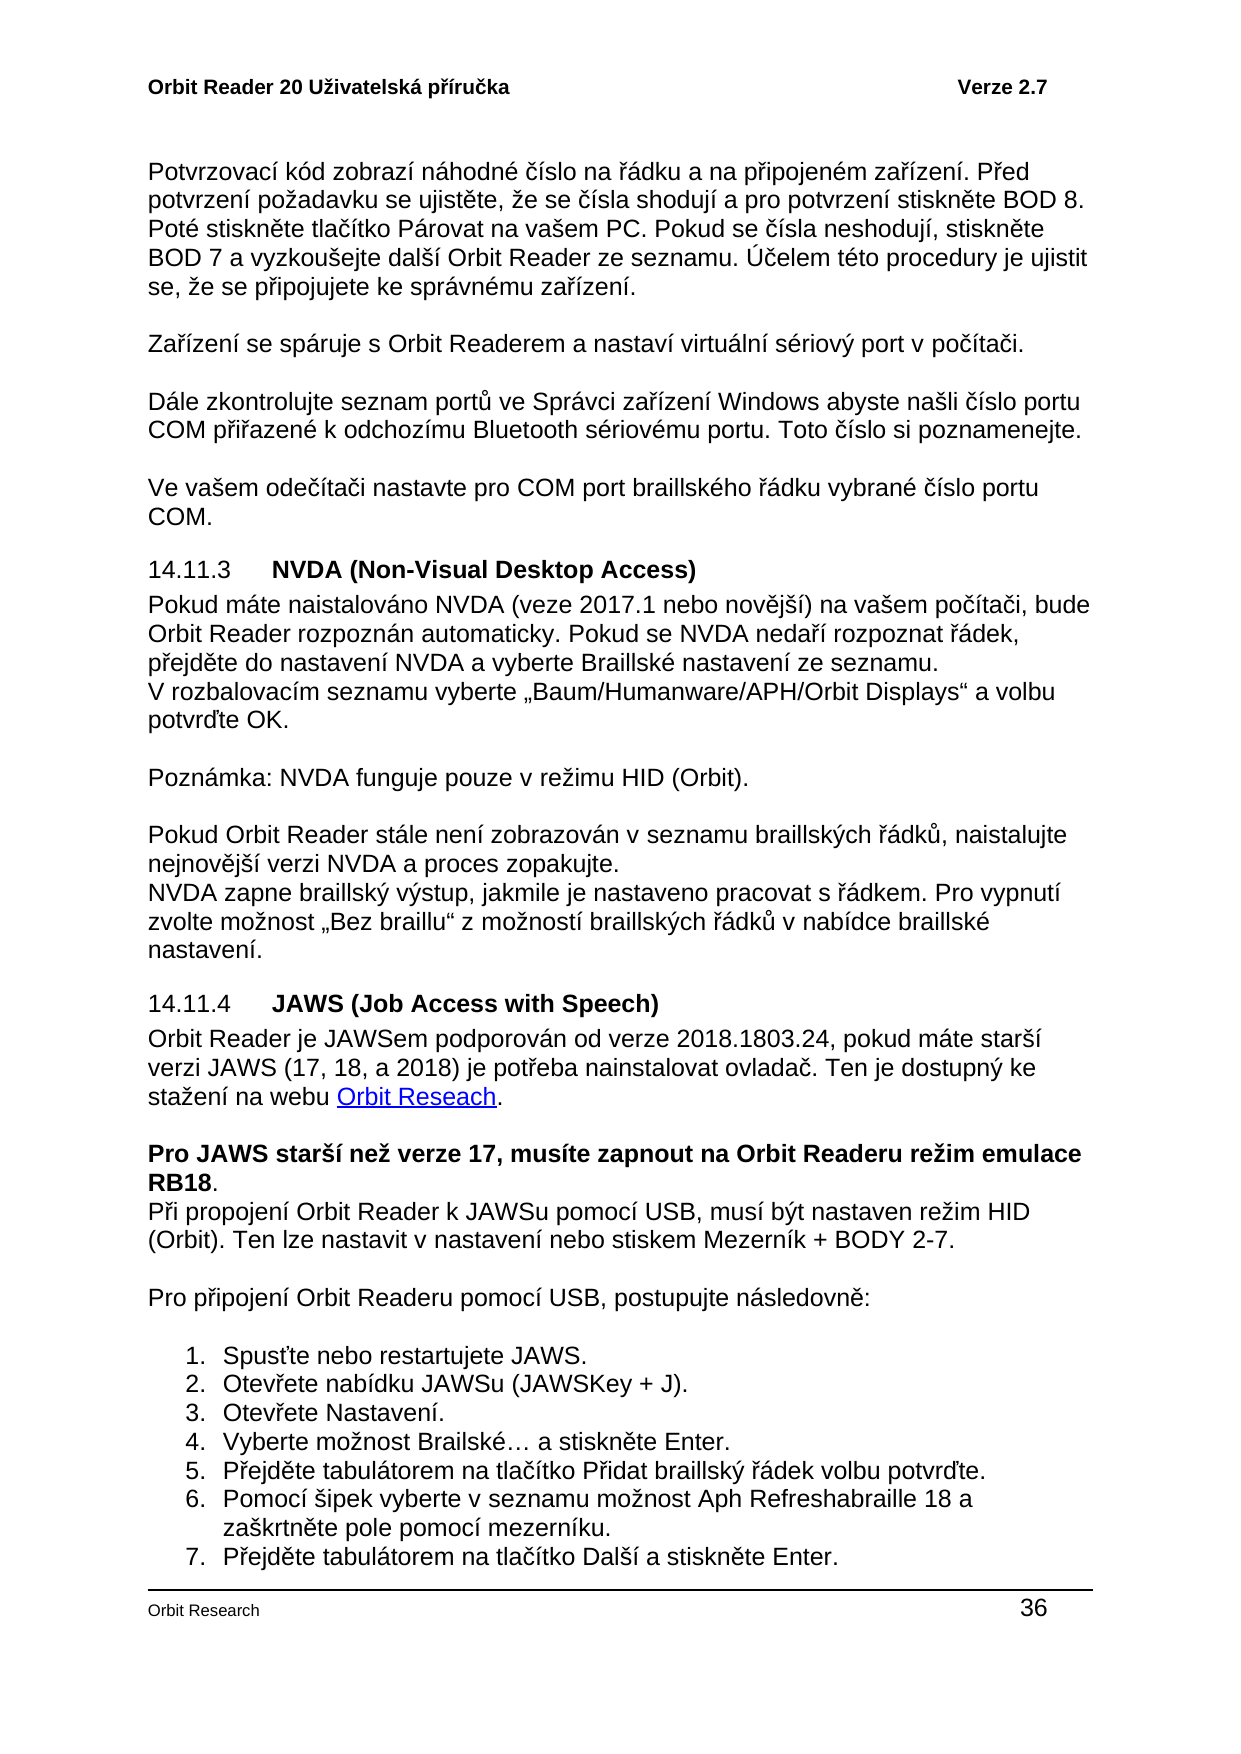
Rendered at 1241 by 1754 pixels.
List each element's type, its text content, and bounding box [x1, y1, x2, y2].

list Vyberte možnost Brailské… a stiskněte Enter. [185, 1427, 1093, 1456]
text Pro JAWS starší než verze 17, musíte zapnout na Orbit Readeru režim emulace RB18. [148, 1139, 1093, 1196]
text Potvrzovací kód zobrazí náhodné číslo na řádku a na připojeném zařízení. Před potvrzení požadavku se ujistěte, že se čísla shodují a pro potvrzení stiskněte BOD 8. Poté stiskněte tlačítko Párovat na vašem PC. Pokud se čísla neshodují, stiskněte BOD 7 a vyzkoušejte další Orbit Reader ze seznamu. Účelem této procedury je ujistit se, že se připojujete ke správnému zařízení. [148, 156, 1093, 300]
list Spusťte nebo restartujete JAWS. [185, 1341, 1093, 1369]
text Ve vašem odečítači nastavte pro COM port braillského řádku vybrané číslo portu COM. [148, 473, 1093, 530]
list Otevřete nabídku JAWSu (JAWSKey + J). [185, 1369, 1093, 1398]
subtitle JAWS (Job Access with Speech) [148, 989, 1093, 1018]
text NVDA zapne braillský výstup, jakmile je nastaveno pracovat s řádkem. Pro vypnutí zvolte možnost „Bez braillu“ z možností braillských řádků v nabídce braillské nastavení. [148, 878, 1093, 964]
text Zařízení se spáruje s Orbit Readerem a nastaví virtuální sériový port v počítači. [148, 329, 1093, 358]
text Pokud Orbit Reader stále není zobrazován v seznamu braillských řádků, naistalujte nejnovější verzi NVDA a proces zopakujte. [148, 820, 1093, 878]
list Pomocí šipek vyberte v seznamu možnost Aph Refreshabraille 18 a zaškrtněte pole pomocí mezerníku. [185, 1484, 1093, 1542]
text Pro připojení Orbit Readeru pomocí USB, postupujte následovně: [148, 1283, 1093, 1311]
text Dále zkontrolujte seznam portů ve Správci zařízení Windows abyste našli číslo portu COM přiřazené k odchozímu Bluetooth sériovému portu. Toto číslo si poznamenejte. [148, 386, 1093, 444]
list Přejděte tabulátorem na tlačítko Přidat braillský řádek volbu potvrďte. [185, 1456, 1093, 1484]
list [185, 1542, 1093, 1571]
text Orbit Reader je JAWSem podporován od verze 2018.1803.24, pokud máte starší verzi JAWS (17, 18, a 2018) je potřeba nainstalovat ovladač. Ten je dostupný ke stažení na webu Orbit Reseach. [148, 1024, 1093, 1110]
text Pokud máte naistalováno NVDA (veze 2017.1 nebo novější) na vašem počítači, bude Orbit Reader rozpoznán automaticky. Pokud se NVDA nedaří rozpoznat řádek, přejděte do nastavení NVDA a vyberte Braillské nastavení ze seznamu. V rozbalovacím seznamu vyberte „Baum/Humanware/APH/Orbit Displays“ a volbu potvrďte OK. [148, 590, 1093, 734]
text Při propojení Orbit Reader k JAWSu pomocí USB, musí být nastaven režim HID (Orbit). Ten lze nastavit v nastavení nebo stiskem Mezerník + BODY 2-7. [148, 1196, 1093, 1254]
text Poznámka: NVDA funguje pouze v režimu HID (Orbit). [148, 763, 1093, 791]
subtitle NVDA (Non-Visual Desktop Access) [148, 555, 1093, 584]
list Otevřete Nastavení. [185, 1398, 1093, 1427]
